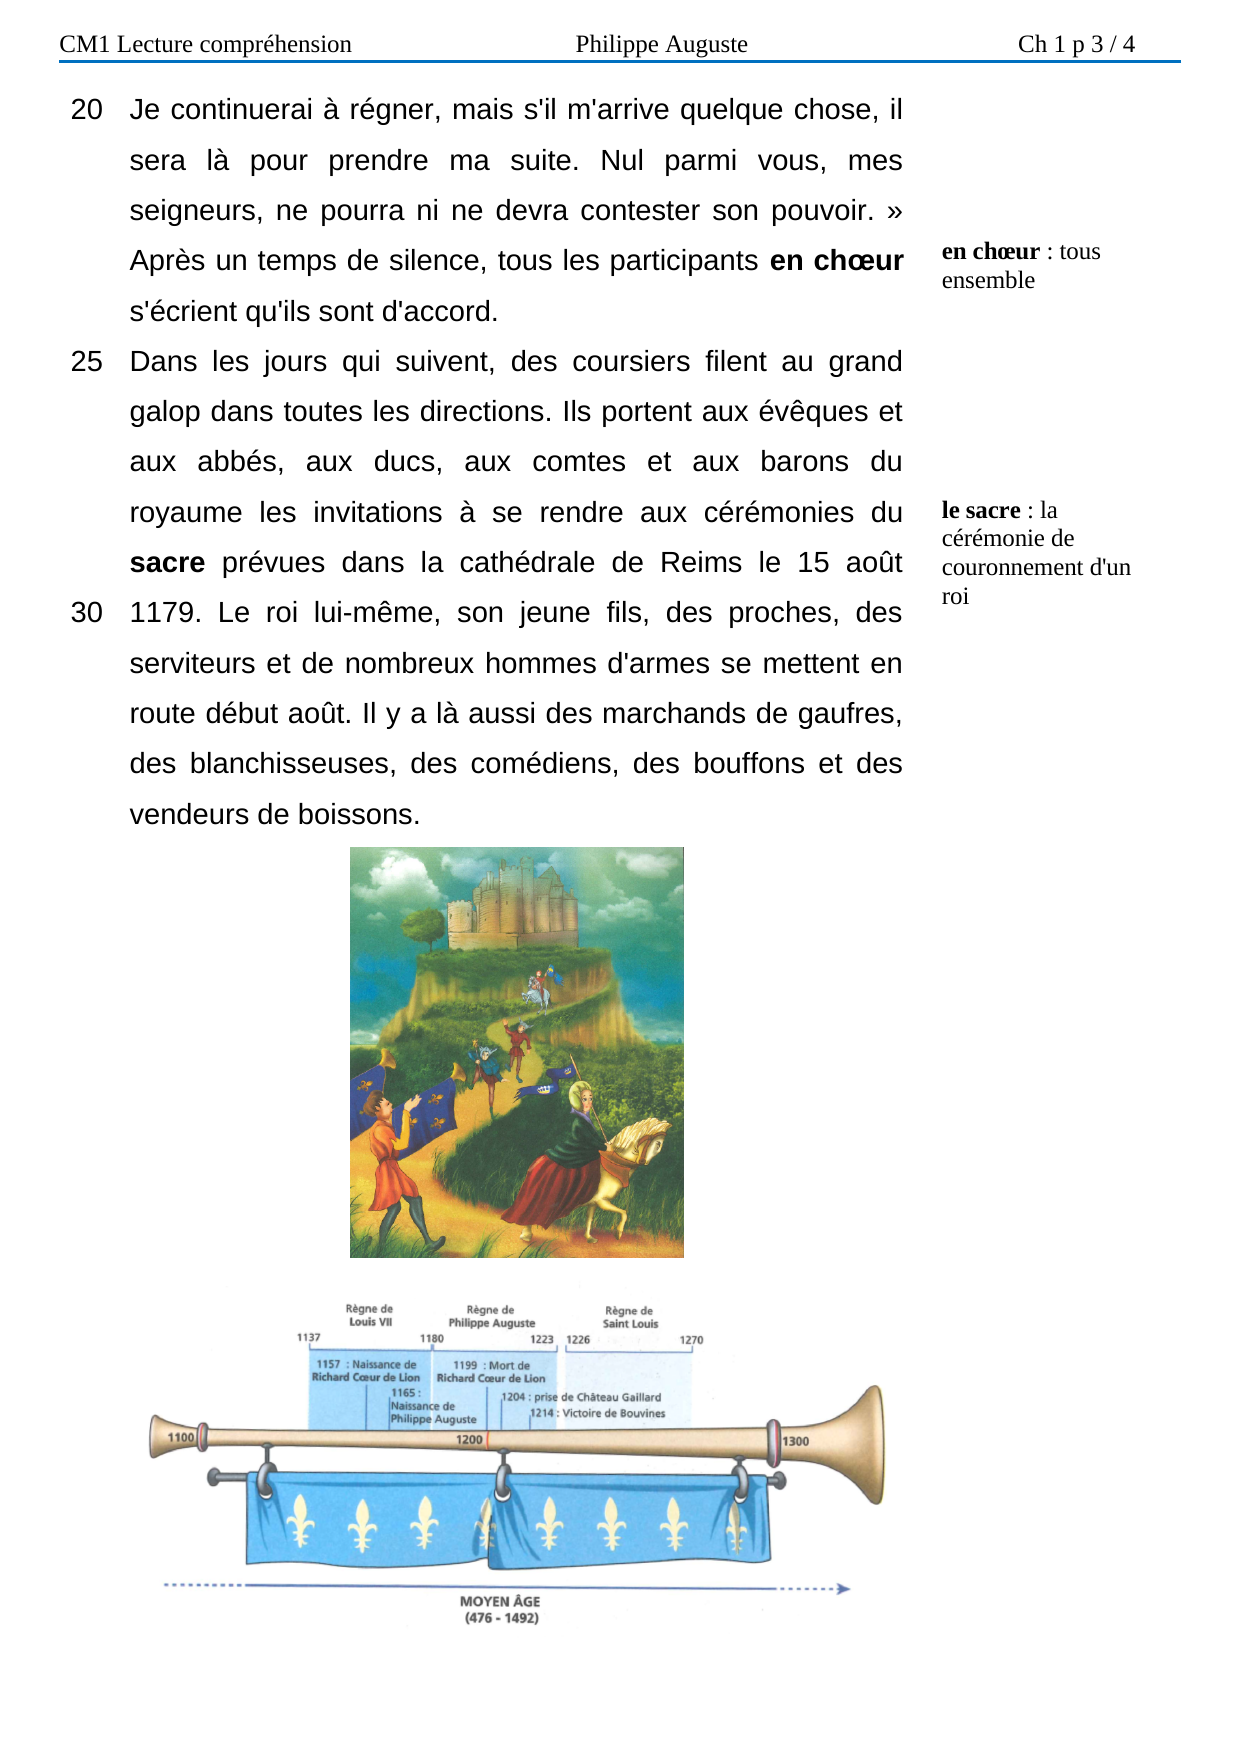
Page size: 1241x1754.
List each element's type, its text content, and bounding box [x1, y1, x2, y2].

table_header Je continuerai à régner, mais s'il m'arrive quelque chose, il sera là pour prendre ma suite. Nul parmi vous, mes seigneurs, ne pourra ni ne devra contester son pouvoir. » Après un temps de silence, tous les participants en chœur s'écrient qu'ils sont d'accord. Dans les jours qui suivent, des coursiers filent au grand galop dans toutes les directions. Ils portent aux évêques et aux abbés, aux ducs, aux comtes et aux barons du royaume les invitations à se rendre aux cérémonies du sacre prévues dans la cathédrale de Reims le 15 août 1179. Le roi lui-même, son jeune fils, des proches, des serviteurs et de nombreux hommes d'armes se mettent en route début août. Il y a là aussi des marchands de gaufres, des blanchisseuses, des comédiens, des bouffons et des vendeurs de boissons. [118, 92, 916, 1658]
table_header 20 25 30 [59, 92, 118, 1658]
picture [137, 1275, 897, 1643]
picture [350, 847, 684, 1258]
text CM1 Lecture compréhension Philippe Auguste Ch 1 p 3 / 4 [59, 29, 1181, 60]
table_header en chœur : tous ensemble le sacre : la cérémonie de couronnement d'un roi [916, 92, 1152, 1658]
